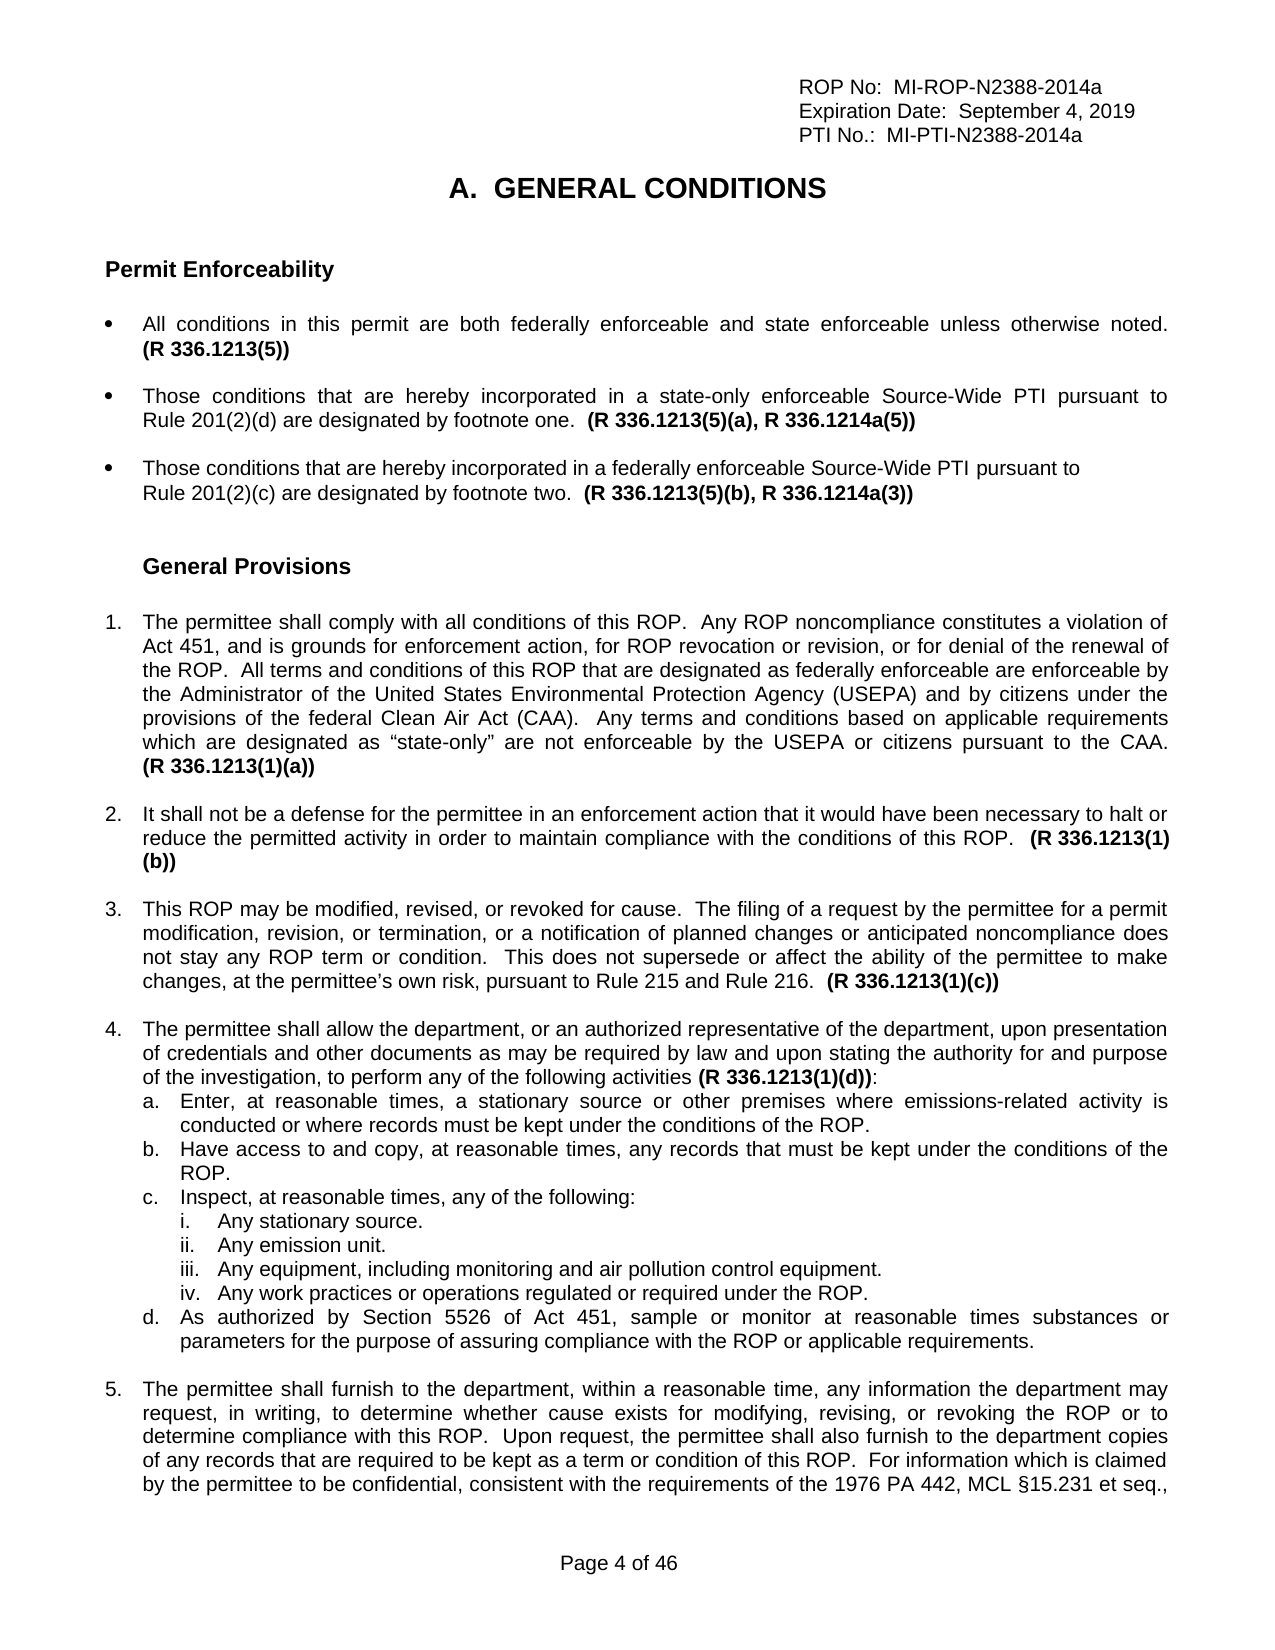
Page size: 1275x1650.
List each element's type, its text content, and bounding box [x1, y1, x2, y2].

list Those conditions that are hereby incorporated in a federally enforceable Source-Wide PTI pursuant to Rule 201(2)(c) are designated by footnote two. (R 336.1213(5)(b), R 336.1214a(3)) [105, 456, 1192, 504]
list As authorized by Section 5526 of Act 451, sample or monitor at reasonable times substances or parameters for the purpose of assuring compliance with the or applicable requirements. [142, 1304, 1170, 1352]
list Any equipment, including monitoring and air pollution control equipment. [180, 1257, 1170, 1281]
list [105, 1376, 1170, 1496]
list Any emission unit. [180, 1233, 1170, 1257]
subtitle A. GENERAL CONDITIONS [105, 171, 1170, 204]
list Inspect, at reasonable times, any of the following: [142, 1185, 1170, 1209]
subtitle Permit Enforceability [105, 256, 1170, 282]
list All conditions in this permit are both federally enforceable and state enforceable unless otherwise noted. (R 336.1213(5)) [105, 312, 1170, 360]
list Have access to and copy, at reasonable times, any records that must be kept under the conditions of the . [142, 1137, 1170, 1185]
list The permittee shall comply with all conditions of this . Any noncompliance constitutes a violation of Act 451, and is grounds for enforcement action, for revocation or revision, or for denial of the renewal of the . All terms and conditions of this that are designated as federally enforceable are enforceable by the Administrator of the United States Environmental Protection Agency (USEPA) and by citizens under the provisions of the federal Clean Air Act (). Any terms and conditions based on applicable requirements which are designated as “state-only” are not enforceable by the USEPA or citizens pursuant to the . (R 336.1213(1)(a)) [105, 610, 1170, 777]
list The permittee shall allow the department, or an authorized representative of the department, upon presentation of credentials and other documents as may be required by law and upon stating the authority for and purpose of the investigation, to perform any of the following activities (R 336.1213(1)(d)): [105, 1017, 1170, 1089]
list Those conditions that are hereby incorporated in a state-only enforceable Source-Wide PTI pursuant to Rule 201(2)(d) are designated by footnote one. (R 336.1213(5)(a), R a(5)) [105, 384, 1170, 432]
list Any stationary source. [180, 1209, 1170, 1233]
list This may be modified, revised, or revoked for cause. The filing of a request by the permittee for a permit modification, revision, or termination, or a notification of planned changes or anticipated noncompliance does not stay any term or condition. This does not supersede or affect the ability of the permittee to make changes, at the permittee’s own risk, pursuant to Rule 215 and Rule 216. (R 336.1213(1)(c)) [105, 897, 1170, 993]
subtitle General Provisions [105, 553, 1170, 579]
list It shall not be a defense for the permittee in an enforcement action that it would have been necessary to halt or reduce the permitted activity in order to maintain compliance with the conditions of this . (R 336.1213(1)(b)) [105, 801, 1170, 873]
list Enter, at reasonable times, a stationary source or other premises where emissions-related activity is conducted or where records must be kept under the conditions of the . [142, 1089, 1170, 1137]
list Any work practices or operations regulated or required under the . [180, 1281, 1170, 1304]
